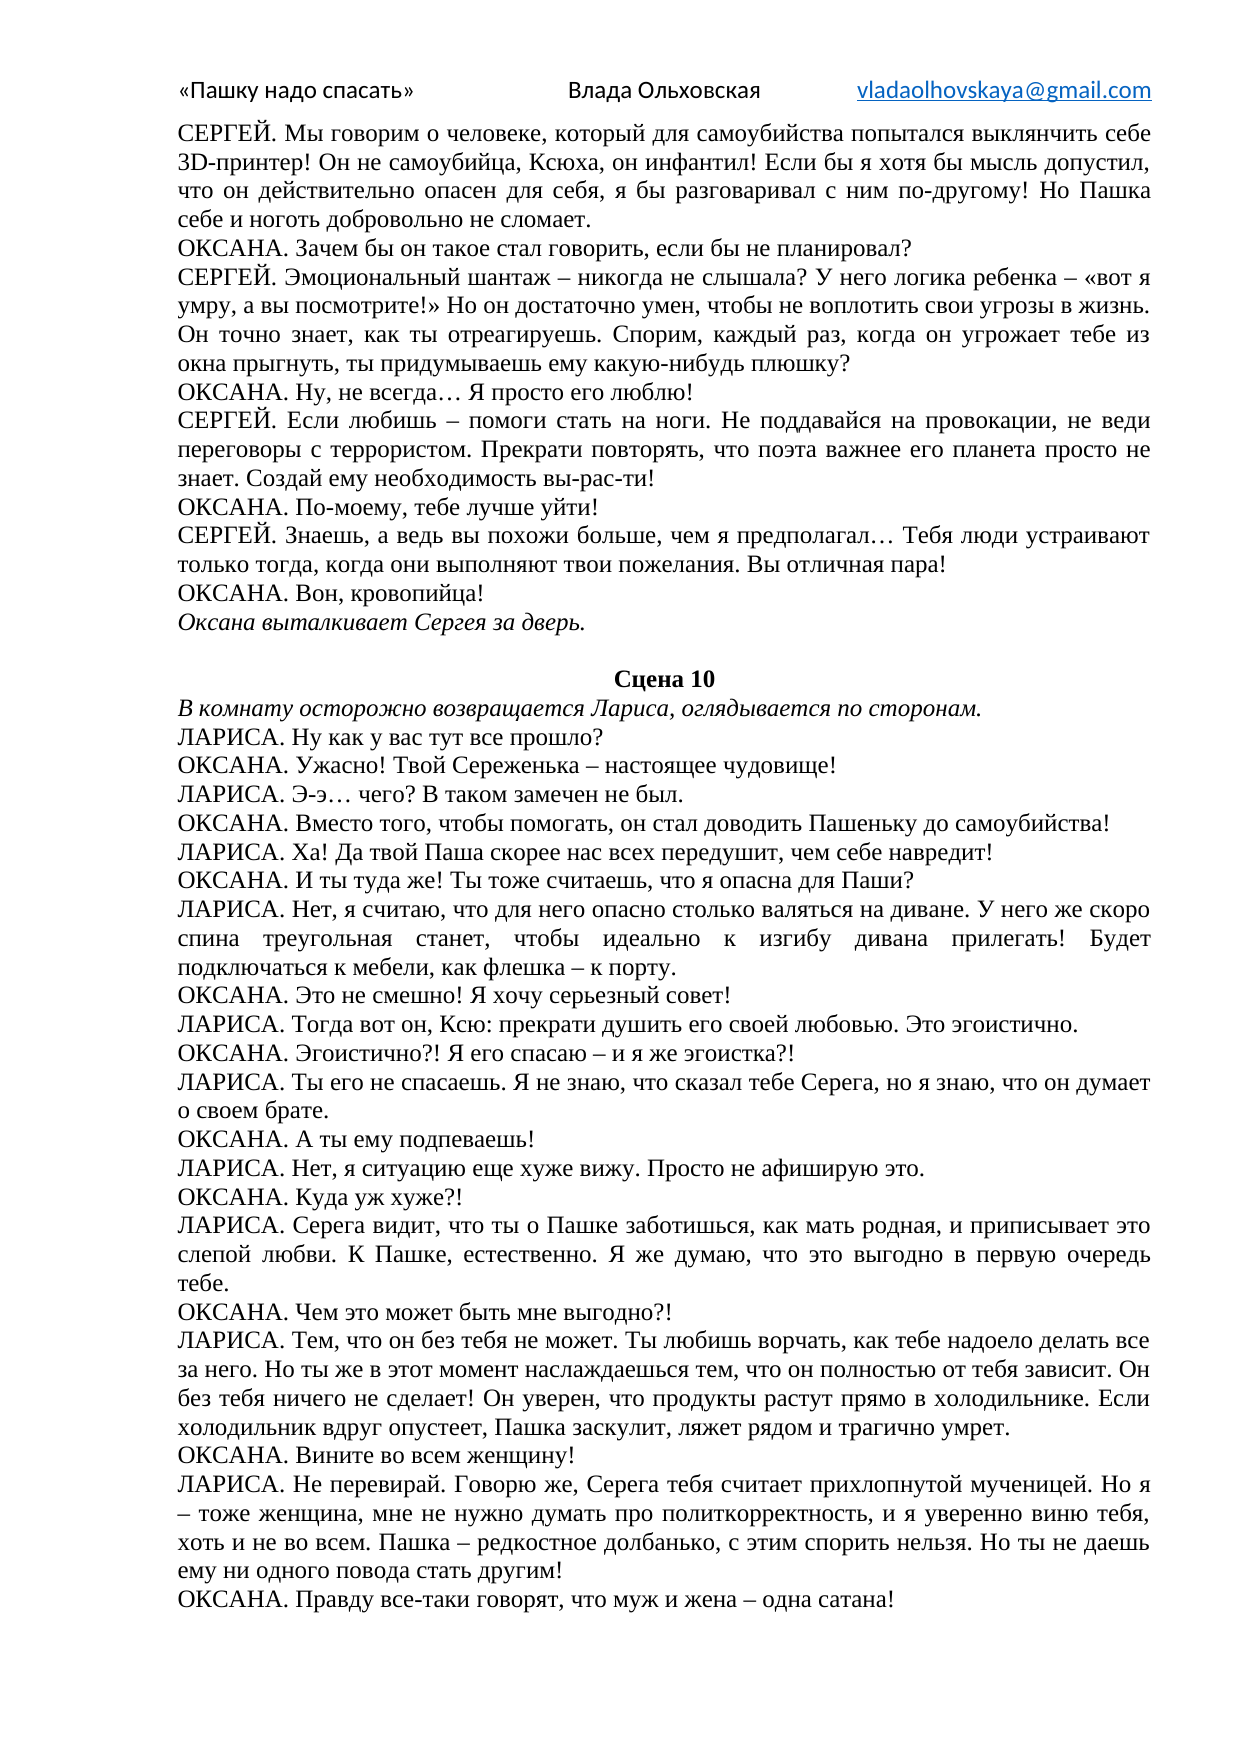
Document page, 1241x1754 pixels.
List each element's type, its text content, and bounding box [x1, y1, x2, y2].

text Оксана выталкивает Сергея за дверь. [177, 607, 1152, 636]
text ОКСАНА. И ты туда же! Ты тоже считаешь, что я опасна для Паши? [177, 866, 1152, 894]
text ОКСАНА. Вон, кровопийца! [177, 578, 1152, 607]
text СЕРГЕЙ. Эмоциональный шантаж – никогда не слышала? У него логика ребенка – «вот я умру, а вы посмотрите!» Но он достаточно умен, чтобы не воплотить свои угрозы в жизнь. Он точно знает, как ты отреагируешь. Спорим, каждый раз, когда он угрожает тебе из окна прыгнуть, ты придумываешь ему какую-нибудь плюшку? [177, 262, 1152, 377]
text ЛАРИСА. Э-э… чего? В таком замечен не был. [177, 779, 1152, 808]
text ОКСАНА. По-моему, тебе лучше уйти! [177, 492, 1152, 521]
text ОКСАНА. Зачем бы он такое стал говорить, если бы не планировал? [177, 233, 1152, 262]
text В комнату осторожно возвращается Лариса, оглядывается по сторонам. [177, 693, 1152, 722]
text ОКСАНА. Ужасно! Твой Сереженька – настоящее чудовище! [177, 751, 1152, 779]
text ОКСАНА. Вините во всем женщину! [177, 1441, 1152, 1469]
text Сцена 10 [177, 664, 1152, 693]
text ЛАРИСА. Ну как у вас тут все прошло? [177, 722, 1152, 751]
text ЛАРИСА. Тогда вот он, Ксю: прекрати душить его своей любовью. Это эгоистично. [177, 1009, 1152, 1038]
text ЛАРИСА. Тем, что он без тебя не может. Ты любишь ворчать, как тебе надоело делать все за него. Но ты же в этот момент наслаждаешься тем, что он полностью от тебя зависит. Он без тебя ничего не сделает! Он уверен, что продукты растут прямо в холодильнике. Если холодильник вдруг опустеет, Пашка заскулит, ляжет рядом и трагично умрет. [177, 1326, 1152, 1441]
text ОКСАНА. Эгоистично?! Я его спасаю – и я же эгоистка?! [177, 1038, 1152, 1067]
text ЛАРИСА. Нет, я ситуацию еще хуже вижу. Просто не афиширую это. [177, 1153, 1152, 1182]
text ОКСАНА. А ты ему подпеваешь! [177, 1124, 1152, 1153]
text ОКСАНА. Правду все-таки говорят, что муж и жена – одна сатана! [177, 1584, 1152, 1613]
text СЕРГЕЙ. Мы говорим о человеке, который для самоубийства попытался выклянчить себе 3D-принтер! Он не самоубийца, Ксюха, он инфантил! Если бы я хотя бы мысль допустил, что он действительно опасен для себя, я бы разговаривал с ним по-другому! Но Пашка себе и ноготь добровольно не сломает. [177, 118, 1152, 233]
text ОКСАНА. Куда уж хуже?! [177, 1182, 1152, 1211]
text ЛАРИСА. Нет, я считаю, что для него опасно столько валяться на диване. У него же скоро спина треугольная станет, чтобы идеально к изгибу дивана прилегать! Будет подключаться к мебели, как флешка – к порту. [177, 894, 1152, 981]
text ОКСАНА. Чем это может быть мне выгодно?! [177, 1297, 1152, 1326]
text ОКСАНА. Это не смешно! Я хочу серьезный совет! [177, 981, 1152, 1009]
text ЛАРИСА. Ты его не спасаешь. Я не знаю, что сказал тебе Серега, но я знаю, что он думает о своем брате. [177, 1067, 1152, 1124]
text ОКСАНА. Ну, не всегда… Я просто его люблю! [177, 377, 1152, 406]
text ЛАРИСА. Ха! Да твой Паша скорее нас всех передушит, чем себе навредит! [177, 837, 1152, 866]
text ЛАРИСА. Не перевирай. Говорю же, Серега тебя считает прихлопнутой мученицей. Но я – тоже женщина, мне не нужно думать про политкорректность, и я уверенно виню тебя, хоть и не во всем. Пашка – редкостное долбанько, с этим спорить нельзя. Но ты не даешь ему ни одного повода стать другим! [177, 1469, 1152, 1584]
text СЕРГЕЙ. Если любишь – помоги стать на ноги. Не поддавайся на провокации, не веди переговоры с террористом. Прекрати повторять, что поэта важнее его планета просто не знает. Создай ему необходимость вы-рас-ти! [177, 406, 1152, 492]
text ОКСАНА. Вместо того, чтобы помогать, он стал доводить Пашеньку до самоубийства! [177, 808, 1152, 837]
text ЛАРИСА. Серега видит, что ты о Пашке заботишься, как мать родная, и приписывает это слепой любви. К Пашке, естественно. Я же думаю, что это выгодно в первую очередь тебе. [177, 1211, 1152, 1297]
text СЕРГЕЙ. Знаешь, а ведь вы похожи больше, чем я предполагал… Тебя люди устраивают только тогда, когда они выполняют твои пожелания. Вы отличная пара! [177, 521, 1152, 578]
